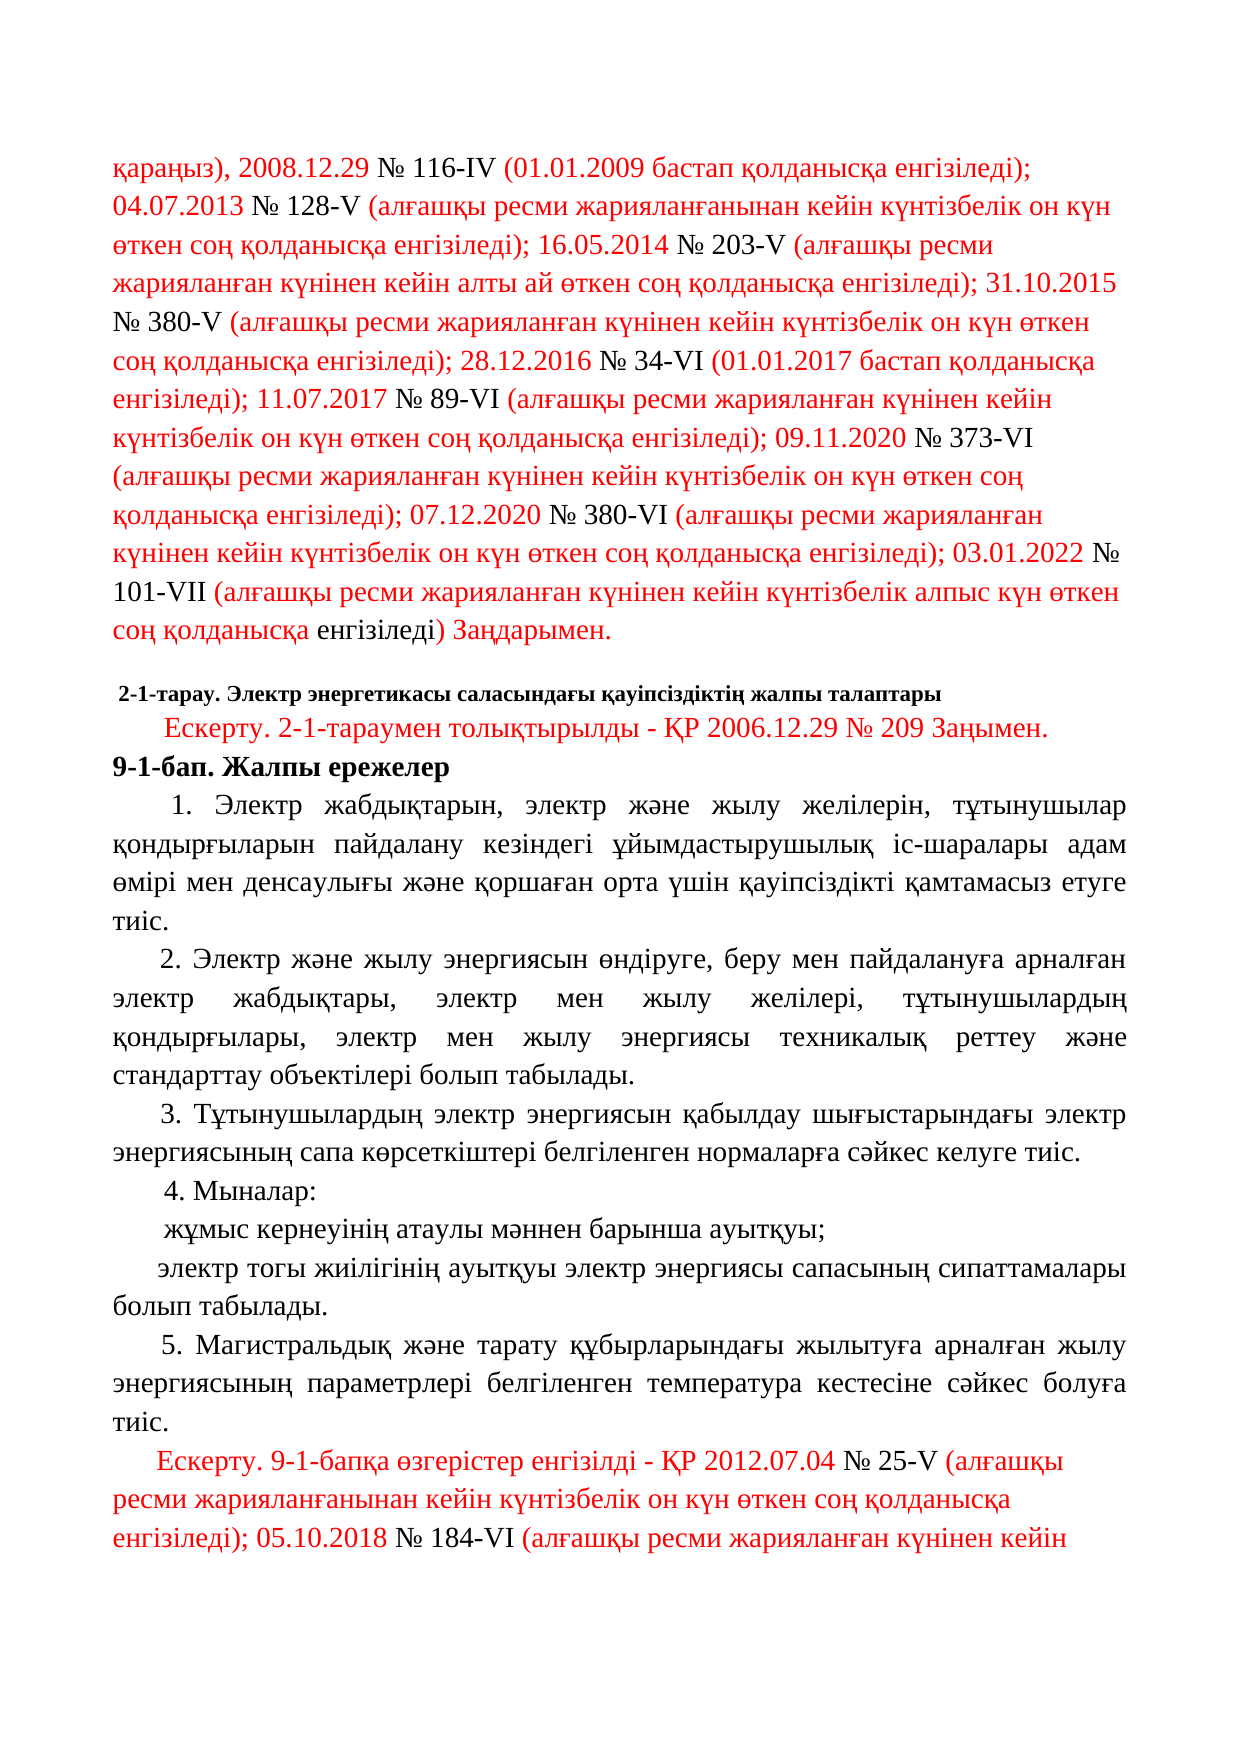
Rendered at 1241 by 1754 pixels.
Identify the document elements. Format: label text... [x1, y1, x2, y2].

text 2. Электр және жылу энергиясын өндiруге, беру мен пайдалануға арналған электр жабдықтары, электр мен жылу желiлерi, тұтынушылардың қондырғылары, электр мен жылу энергиясы техникалық реттеу және стандарттау объектiлерi болып табылады. [112, 942, 1128, 1091]
text 2-1-тарау. Электр энергетикасы саласындағы қауiпсiздiктiң жалпы талаптары [112, 680, 1128, 706]
text 9-1-бап. Жалпы ережелер [112, 749, 1128, 782]
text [112, 150, 1128, 676]
text 3. Тұтынушылардың электр энергиясын қабылдау шығыстарындағы электр энергиясының сапа көрсеткiштерi белгiленген нормаларға сәйкес келуге тиiс. [112, 1096, 1128, 1168]
text 4. Мыналар: [112, 1173, 1128, 1206]
text Ескерту. 2-1-тараумен толықтырылды - ҚР 2006.12.29 № 209 Заңымен. [112, 710, 1128, 744]
text электр тогы жиілігінің ауытқуы электр энергиясы сапасының сипаттамалары болып табылады. [112, 1250, 1128, 1322]
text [112, 1443, 1128, 1553]
text жұмыс кернеуiнiң атаулы мәннен барынша ауытқуы; [112, 1211, 1128, 1245]
text 5. Магистральдық және тарату құбырларындағы жылытуға арналған жылу энергиясының параметрлері белгіленген температура кестесіне сәйкес болуға тиіс. [112, 1327, 1128, 1438]
text 1. Электр жабдықтарын, электр және жылу желiлерiн, тұтынушылар қондырғыларын пайдалану кезiндегi ұйымдастырушылық iс-шаралары адам өмiрi мен денсаулығы және қоршаған орта үшiн қауiпсiздiктi қамтамасыз етуге тиiс. [112, 787, 1128, 937]
